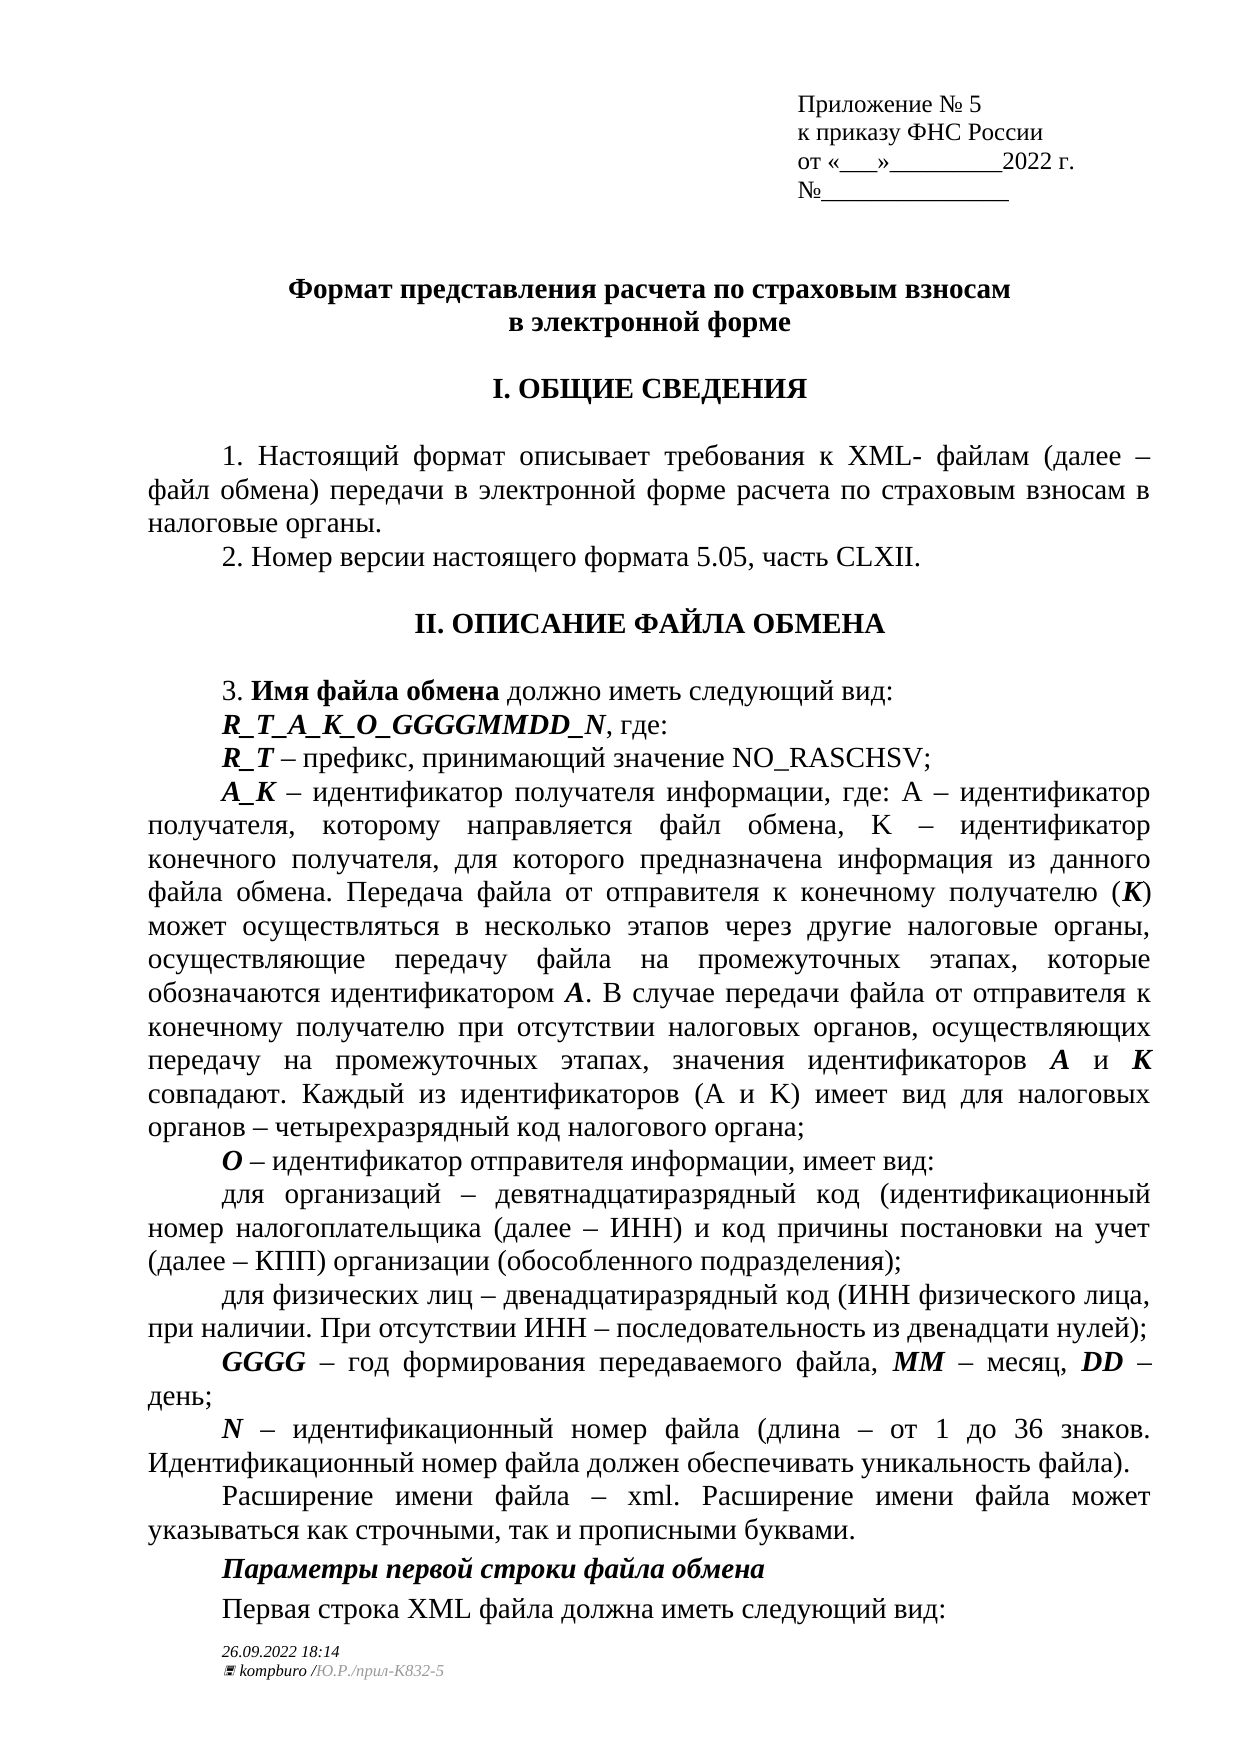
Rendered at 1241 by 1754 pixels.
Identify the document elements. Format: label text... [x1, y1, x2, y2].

text 1. Настоящий формат описывает требования к XML- файлам (далее – файл обмена) передачи в электронной форме расчета по страховым взносам в налоговые органы. [148, 438, 1152, 539]
text R_Т – префикс, принимающий значение NO_RASCHSV; [148, 740, 1152, 774]
text Расширение имени файла – xml. Расширение имени файла может указываться как строчными, так и прописными буквами. [148, 1478, 1152, 1545]
text от «___»_________2022 г. [797, 146, 1152, 175]
text Формат представления расчета по страховым взносам [148, 271, 1152, 304]
text A_K – идентификатор получателя информации, где: A – идентификатор получателя, которому направляется файл обмена, K – идентификатор конечного получателя, для которого предназначена информация из данного файла обмена. Передача файла от отправителя к конечному получателю (К) может осуществляться в несколько этапов через другие налоговые органы, осуществляющие передачу файла на промежуточных этапах, которые обозначаются идентификатором А. В случае передачи файла от отправителя к конечному получателю при отсутствии налоговых органов, осуществляющих передачу на промежуточных этапах, значения идентификаторов А и К совпадают. Каждый из идентификаторов (A и K) имеет вид для налоговых органов – четырехразрядный код налогового органа; [148, 774, 1152, 1143]
text R_Т_A_K_О_GGGGMMDD_N, где: [148, 707, 1152, 740]
text Приложение № 5 [797, 89, 1152, 117]
text 2. Номер версии настоящего формата 5.05, часть CLXII. [148, 539, 1152, 573]
text к приказу ФНС России [797, 117, 1152, 146]
text II. ОПИСАНИЕ ФАЙЛА ОБМЕНА [148, 606, 1152, 640]
text в электронной форме [148, 304, 1152, 338]
text I. ОБЩИЕ СВЕДЕНИЯ [148, 371, 1152, 405]
text №_______________ [797, 175, 1152, 204]
text О – идентификатор отправителя информации, имеет вид: [148, 1143, 1152, 1176]
text GGGG – год формирования передаваемого файла, MM – месяц, DD – день; [148, 1344, 1152, 1411]
text Первая строка XML файла должна иметь следующий вид: [148, 1591, 1152, 1625]
text для физических лиц – двенадцатиразрядный код (ИНН физического лица, при наличии. При отсутствии ИНН – последовательность из двенадцати нулей); [148, 1277, 1152, 1344]
text Параметры первой строки файла обмена [148, 1552, 1152, 1585]
text для организаций – девятнадцатиразрядный код (идентификационный номер налогоплательщика (далее – ИНН) и код причины постановки на учет (далее – КПП) организации (обособленного подразделения); [148, 1176, 1152, 1277]
text 3. Имя файла обмена должно иметь следующий вид: [148, 673, 1152, 707]
text N – идентификационный номер файла (длина – от 1 до 36 знаков. Идентификационный номер файла должен обеспечивать уникальность файла). [148, 1411, 1152, 1478]
